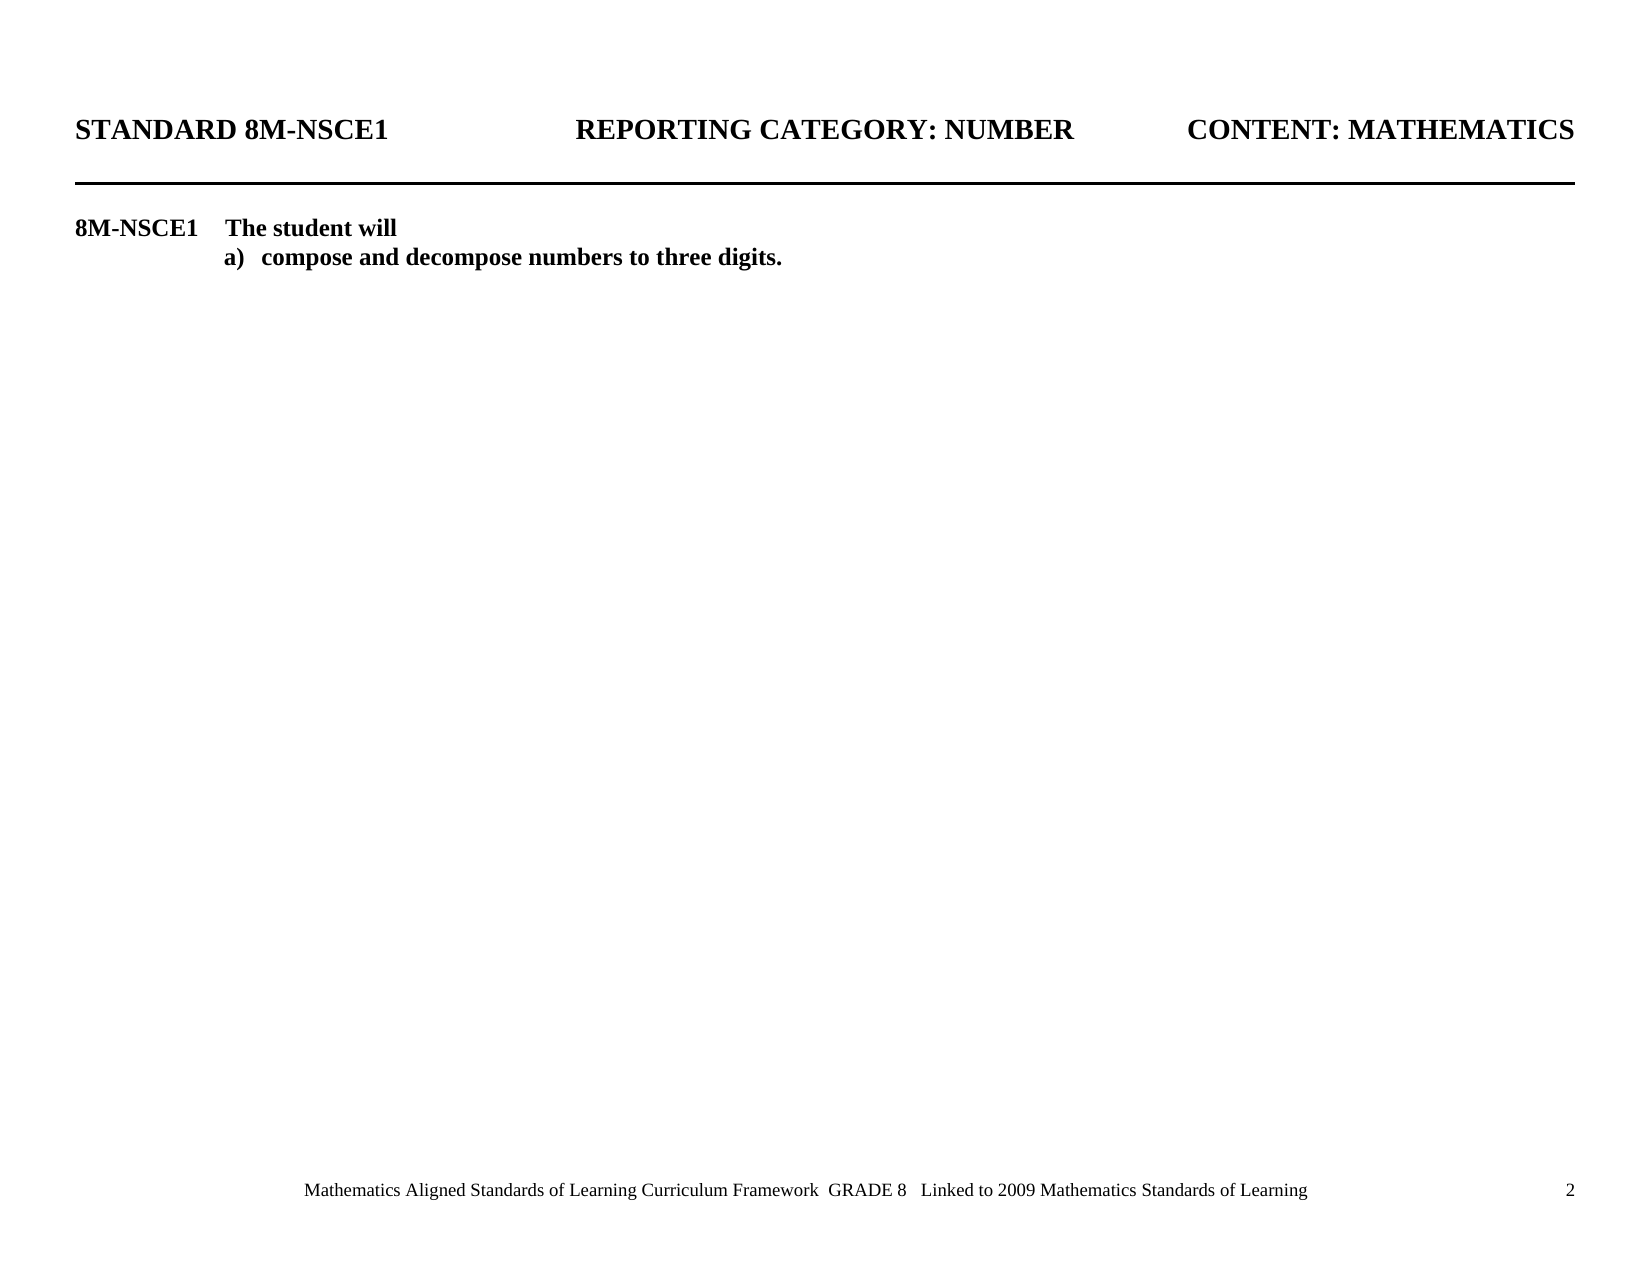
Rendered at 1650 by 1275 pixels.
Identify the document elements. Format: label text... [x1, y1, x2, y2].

text 8M-NSCE1 The student will [75, 213, 1575, 242]
list compose and decompose numbers to three digits. [223, 242, 1575, 271]
subtitle StaNDARD 8m-nsce1 REPORTING CATEGORY: number content: mathematics [75, 112, 1575, 182]
